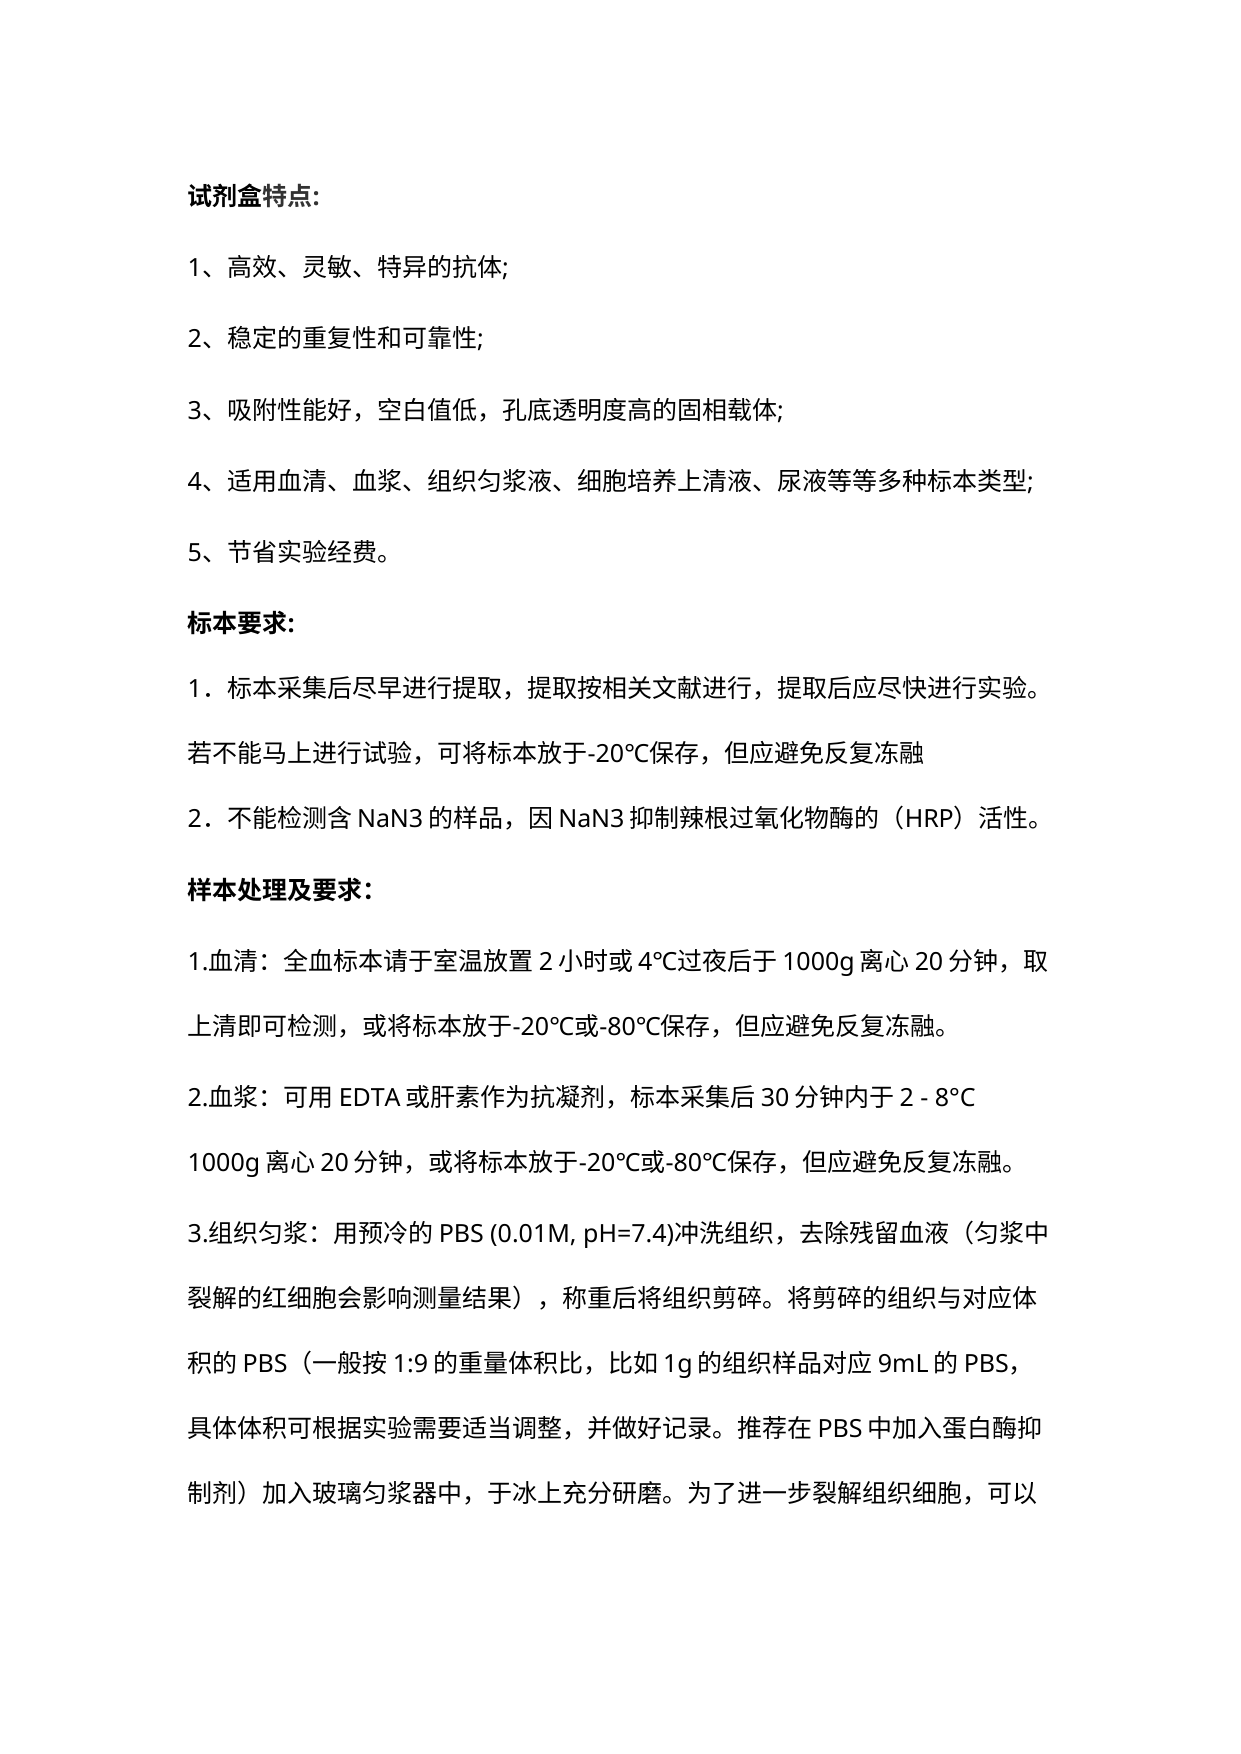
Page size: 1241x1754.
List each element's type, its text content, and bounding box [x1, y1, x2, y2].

text 4、适用血清、血浆、组织匀浆液、细胞培养上清液、尿液等等多种标本类型; [187, 447, 1053, 512]
text 2、稳定的重复性和可靠性; [187, 304, 1053, 369]
text 1、高效、灵敏、特异的抗体; [187, 233, 1053, 298]
text 2.血浆：可用EDTA或肝素作为抗凝剂，标本采集后30分钟内于2 - 8°C 1000g离心20分钟，或将标本放于-20℃或-80℃保存，但应避免反复冻融。 [187, 1063, 1053, 1193]
text 试剂盒特点: [187, 162, 1053, 227]
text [187, 1199, 1053, 1524]
text 1.血清：全血标本请于室温放置2小时或4℃过夜后于1000g离心20分钟，取上清即可检测，或将标本放于-20℃或-80℃保存，但应避免反复冻融。 [187, 927, 1053, 1057]
text 1．标本采集后尽早进行提取，提取按相关文献进行，提取后应尽快进行实验。若不能马上进行试验，可将标本放于-20℃保存，但应避免反复冻融 [187, 654, 1053, 784]
text 3、吸附性能好，空白值低，孔底透明度高的固相载体; [187, 376, 1053, 441]
text 标本要求: [187, 589, 1053, 654]
text 2．不能检测含NaN3的样品，因NaN3抑制辣根过氧化物酶的（HRP）活性。 [187, 784, 1053, 849]
text 样本处理及要求： [187, 856, 1053, 921]
text 5、节省实验经费。 [187, 518, 1053, 583]
